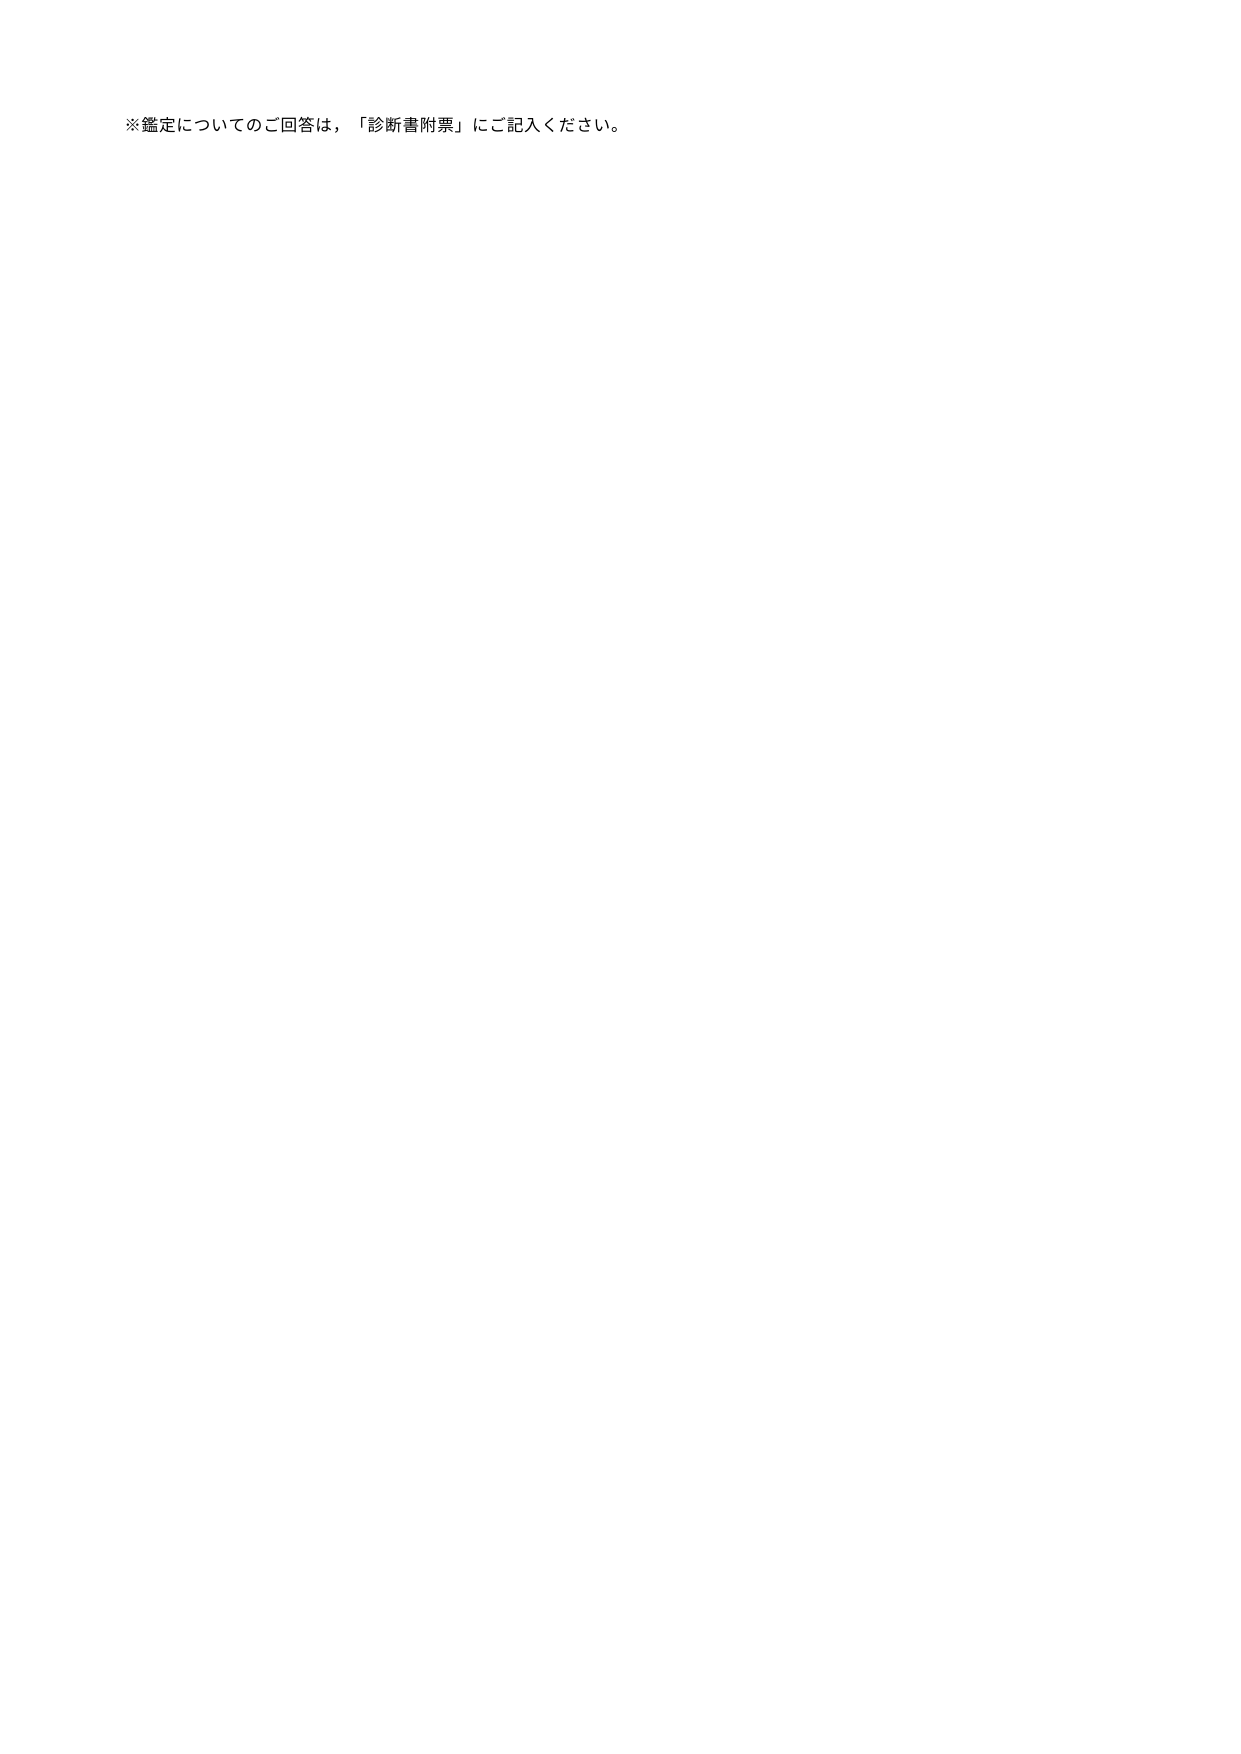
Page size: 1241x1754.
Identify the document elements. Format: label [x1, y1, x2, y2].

text [124, 105, 1163, 138]
